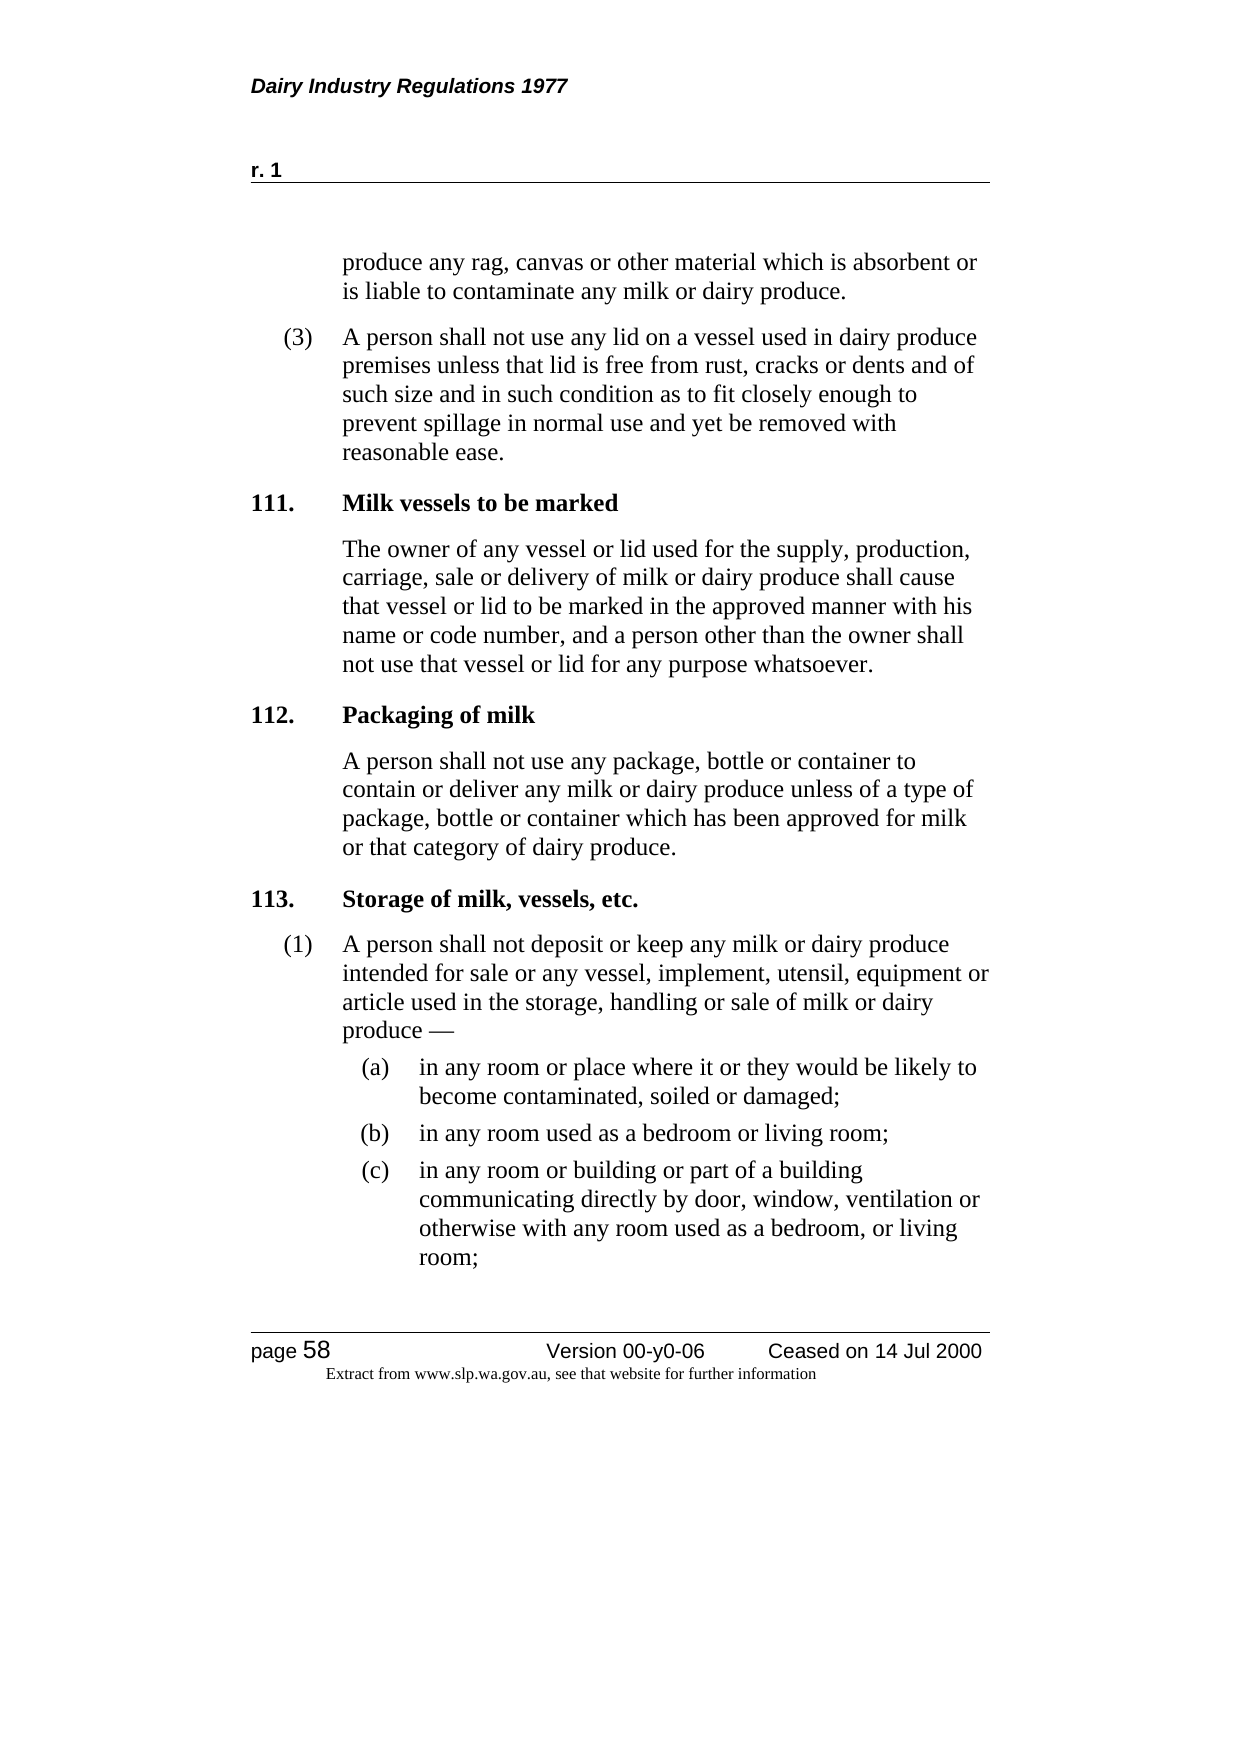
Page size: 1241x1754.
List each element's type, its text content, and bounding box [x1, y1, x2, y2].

text (1) A person shall not deposit or keep any milk or dairy produce intended for sale or any vessel, implement, utensil, equipment or article used in the storage, handling or sale of milk or dairy produce — [251, 929, 990, 1044]
text The owner of any vessel or lid used for the supply, production, carriage, sale or delivery of milk or dairy produce shall cause that vessel or lid to be marked in the approved manner with his name or code number, and a person other than the owner shall not use that vessel or lid for any purpose whatsoever. [251, 534, 990, 677]
text (a) in any room or place where it or they would be likely to become contaminated, soiled or damaged; [251, 1052, 990, 1110]
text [251, 247, 990, 305]
text (c) in any room or building or part of a building communicating directly by door, window, ventilation or otherwise with any room used as a bedroom, or living room; [251, 1155, 990, 1270]
text (b) in any room used as a bedroom or living room; [251, 1118, 990, 1147]
subtitle 113. Storage of milk, vessels, etc. [251, 884, 990, 912]
text A person shall not use any package, bottle or container to contain or deliver any milk or dairy produce unless of a type of package, bottle or container which has been approved for milk or that category of dairy produce. [251, 746, 990, 861]
text (3) A person shall not use any lid on a vessel used in dairy produce premises unless that lid is free from rust, cracks or dents and of such size and in such condition as to fit closely enough to prevent spillage in normal use and yet be removed with reasonable ease. [251, 322, 990, 465]
subtitle 111. Milk vessels to be marked [251, 488, 990, 517]
subtitle 112. Packaging of milk [251, 700, 990, 729]
